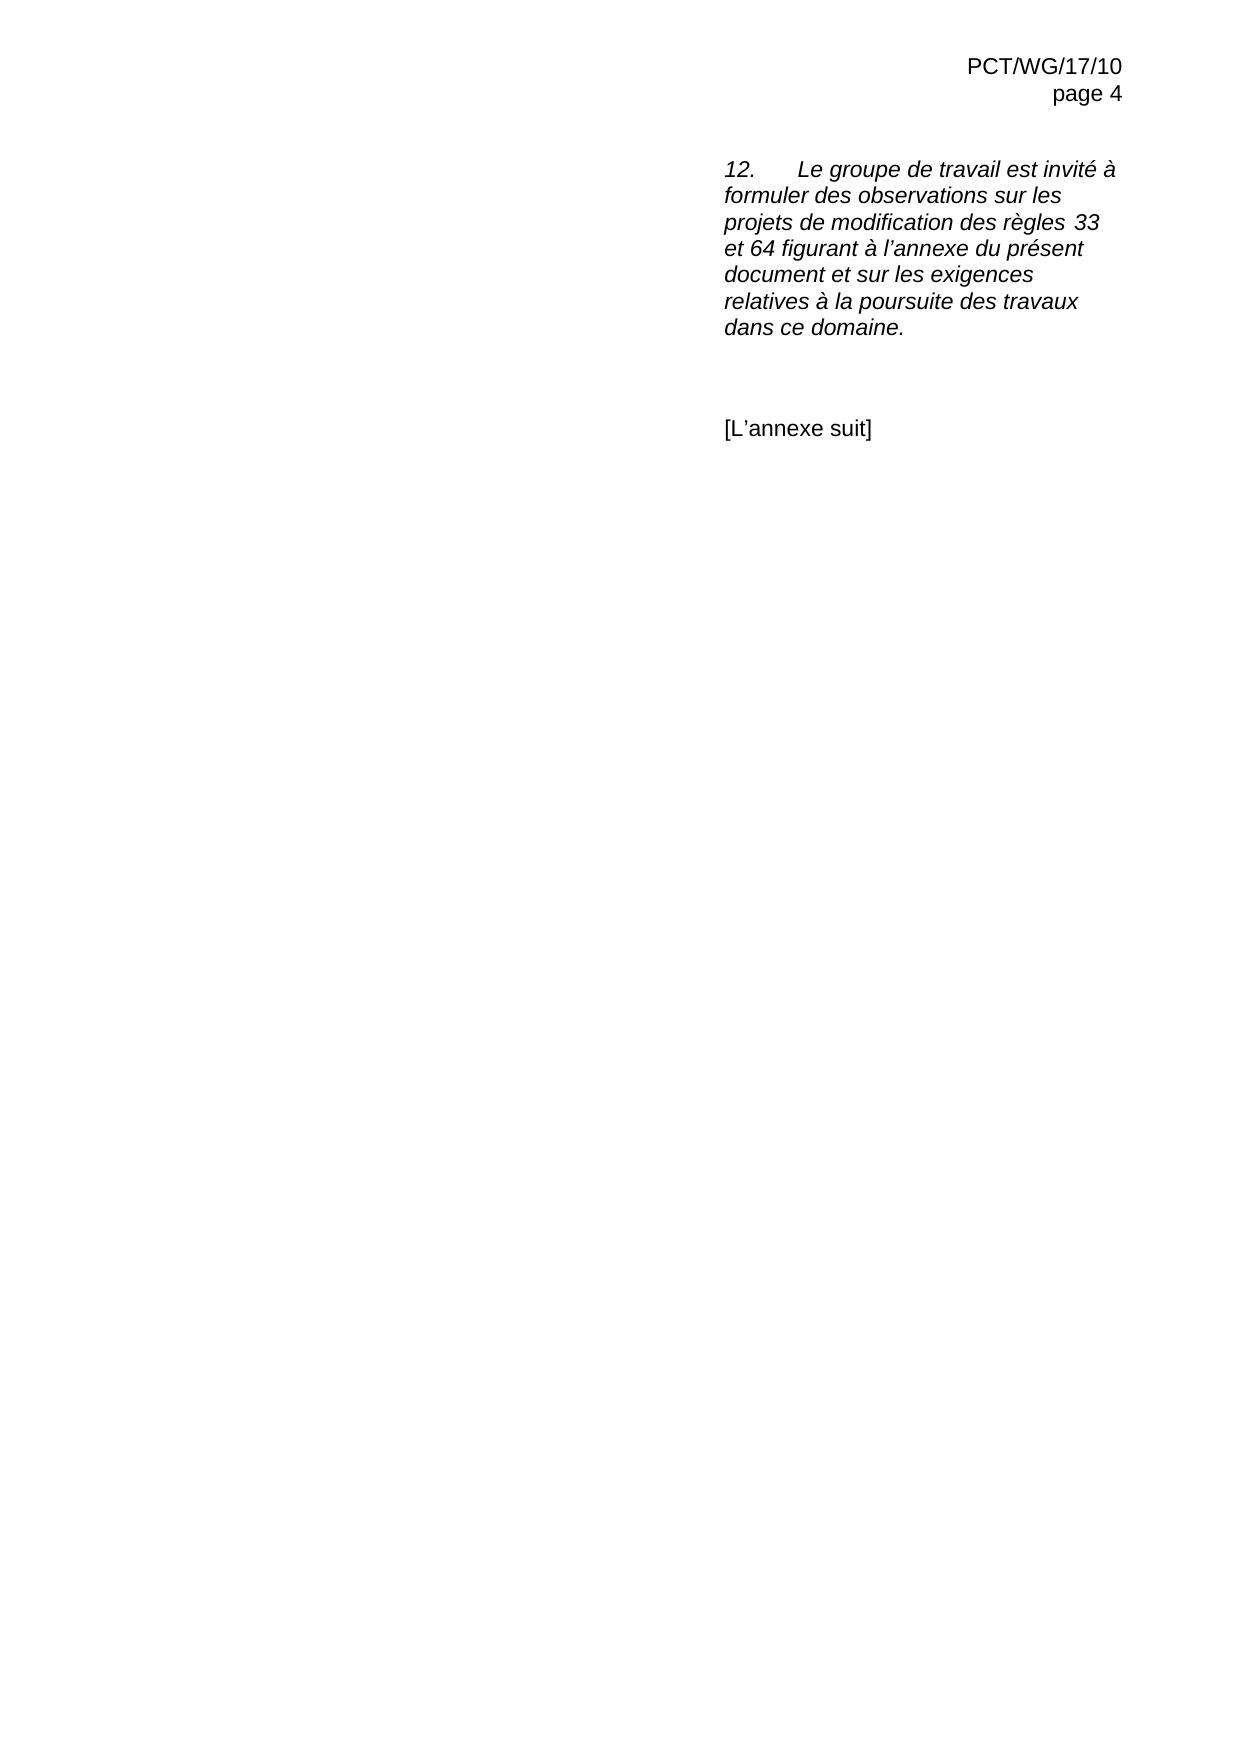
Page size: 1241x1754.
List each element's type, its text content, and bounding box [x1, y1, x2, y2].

text [L’annexe suit] [724, 415, 1122, 442]
text Le groupe de travail est invité à formuler des observations sur les projets de modification des règles 33 et 64 figurant à l’annexe du présent document et sur les exigences relatives à la poursuite des travaux dans ce domaine. [724, 156, 1122, 340]
